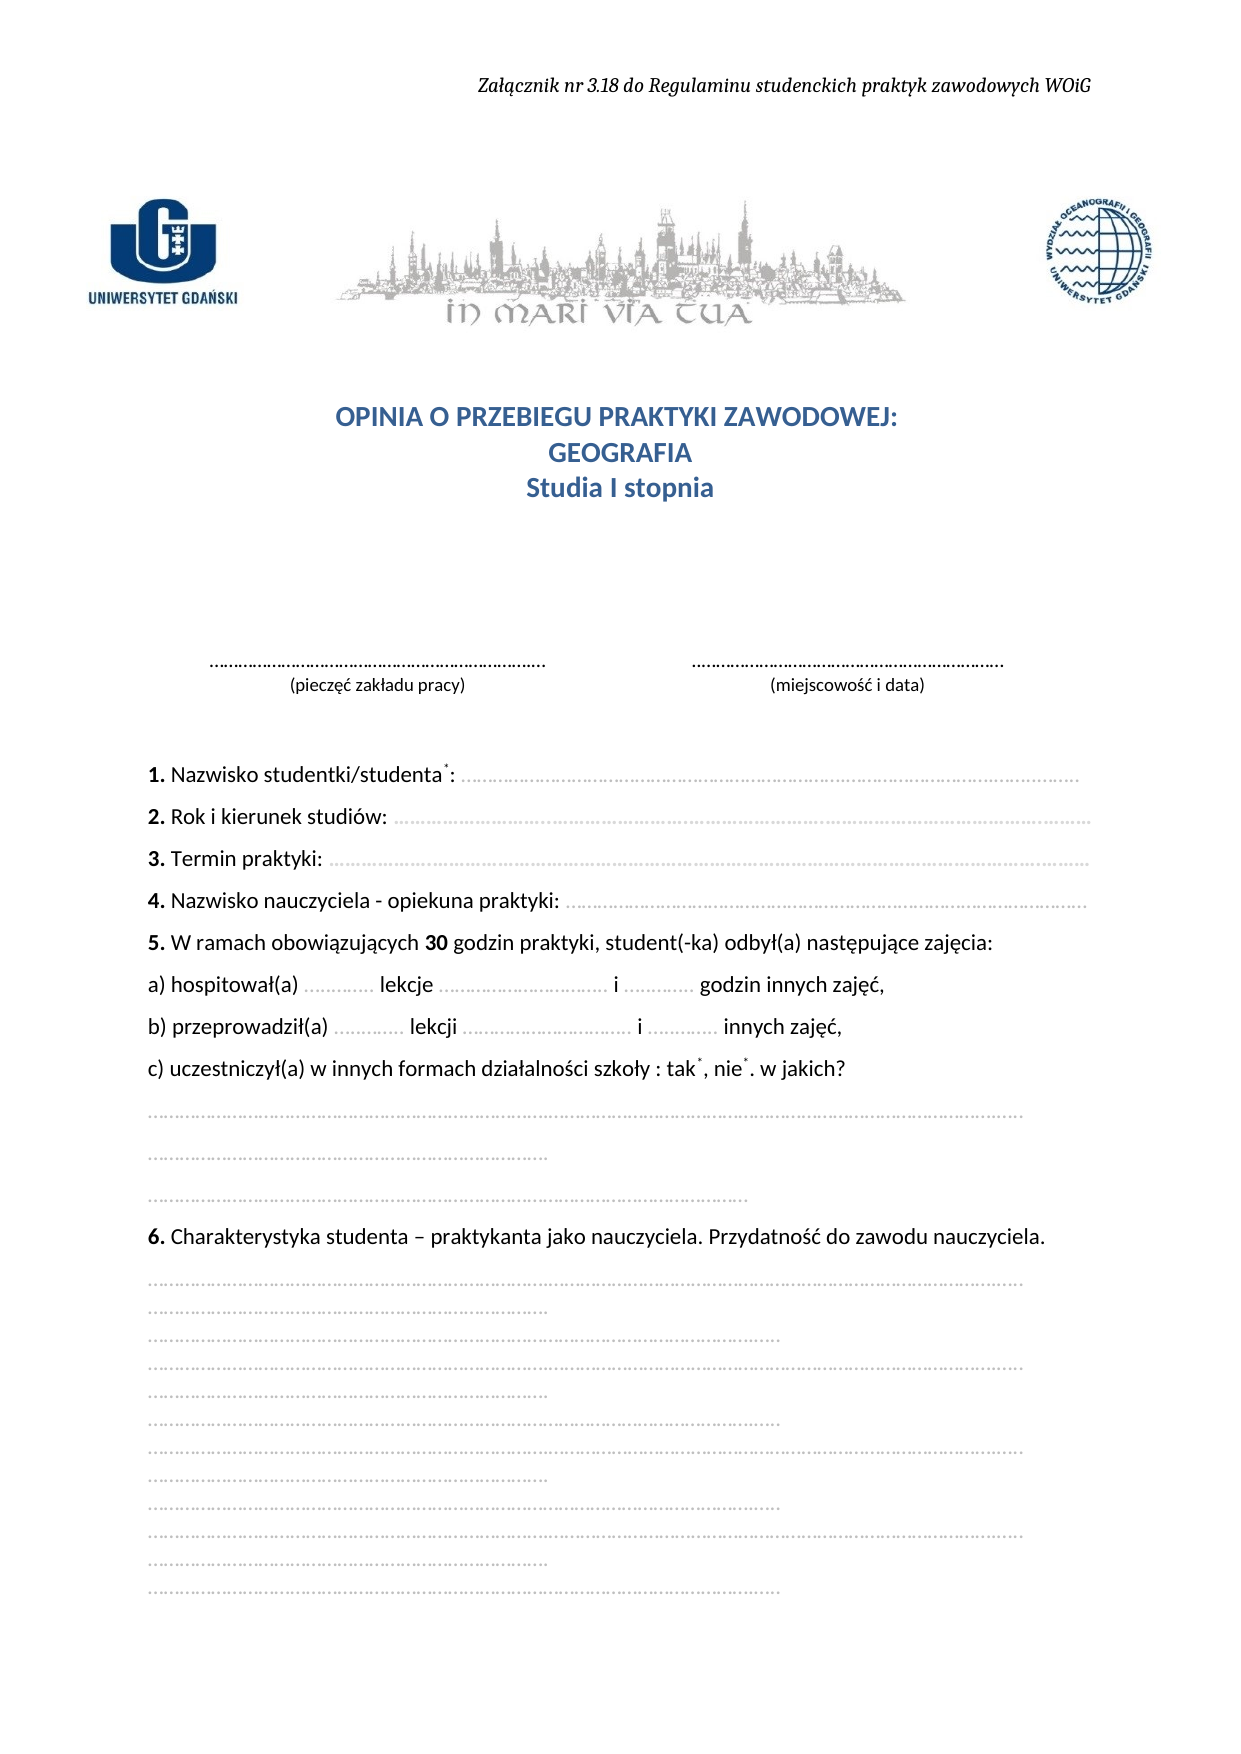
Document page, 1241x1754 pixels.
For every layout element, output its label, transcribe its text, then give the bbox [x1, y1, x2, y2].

text a) hospitował(a) …..…….. lekcje ………………………….. i …..…….. godzin innych zajęć, [148, 970, 1093, 998]
text 4. Nazwisko nauczyciela - opiekuna praktyki: ……………………………………………………………………………………… [148, 886, 1093, 914]
picture [0, 109, 1240, 345]
text b) przeprowadził(a) …..…….. lekcji ………………………….. i …..…….. innych zajęć, [148, 1012, 1093, 1040]
text 3. Termin praktyki: ……………….………………………………………………………………………………………………….……… [148, 844, 1093, 872]
table_header ..……………………………………………………… (miejscowość i data) [627, 648, 1093, 696]
text c) uczestniczył(a) w innych formach działalności szkoły : tak*, nie*. w jakich? ………………………………………………………………….………………………………………………………………………….…..………………………………………………………………….…………………………………………………………………………………………………… 6. Charakterystyka studenta – praktykanta jako nauczyciela. Przydatność do zawodu nauczyciela. [148, 1054, 1093, 1250]
text 2. Rok i kierunek studiów: ………………………..…………………….…………………….………………………………….……… [148, 802, 1093, 830]
text 5. W ramach obowiązujących 30 godzin praktyki, student(-ka) odbył(a) następujące zajęcia: [148, 928, 1093, 956]
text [148, 1264, 1093, 1600]
text 1. Nazwisko studentki/studenta*: ……………………………………………………………….……………………….……..…….. [148, 760, 1093, 788]
text Studia I stopnia [148, 469, 1093, 505]
table_header ………………………………………………………….… (pieczęć zakładu pracy) [153, 648, 627, 696]
text OPINIA O PRZEBIEGU PRAKTYKI ZAWODOWEJ: GEOGRAFIA [148, 398, 1093, 469]
